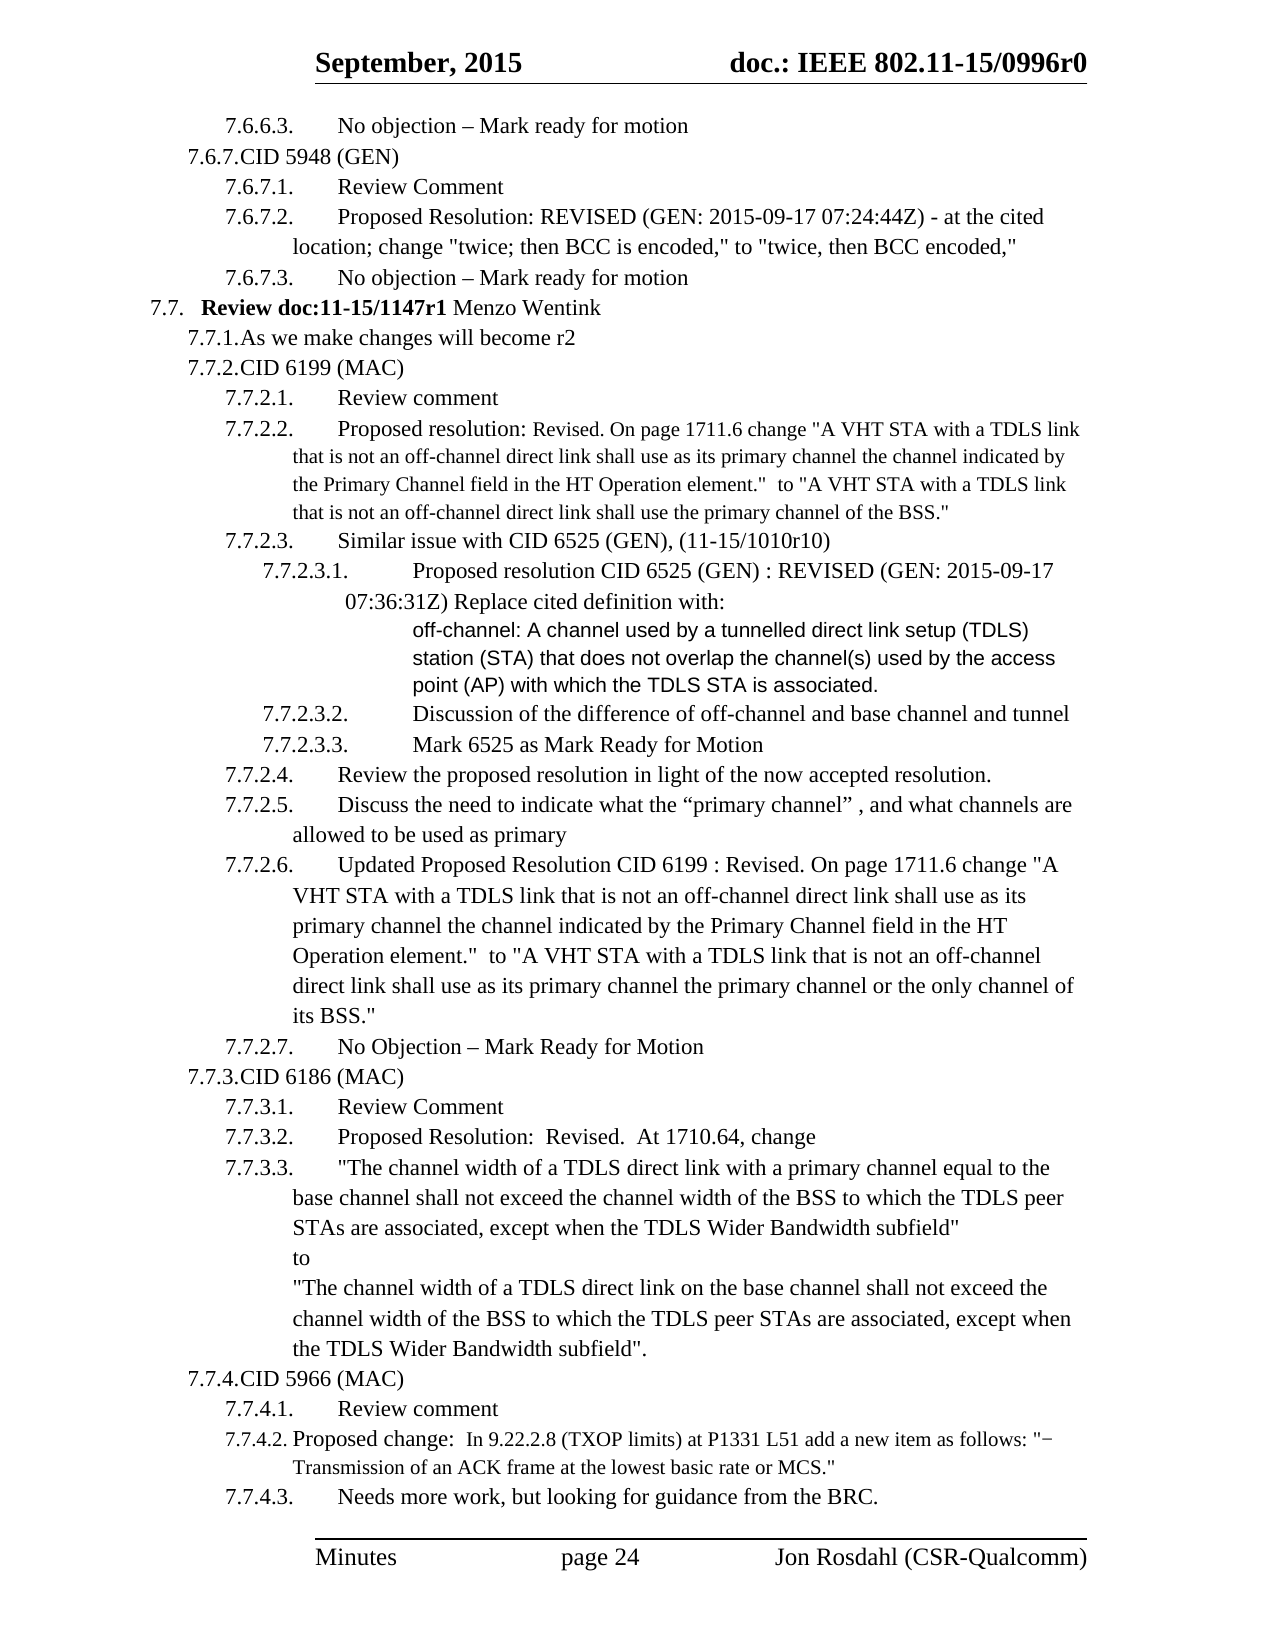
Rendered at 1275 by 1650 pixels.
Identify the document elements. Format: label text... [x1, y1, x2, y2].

list Updated Proposed Resolution CID 6199 : Revised. On page 1711.6 change "A VHT STA with a TDLS link that is not an off-channel direct link shall use as its primary channel the channel indicated by the Primary Channel field in the HT Operation element." to "A VHT STA with a TDLS link that is not an off-channel direct link shall use as its primary channel the primary channel or the only channel of its BSS." [225, 851, 1087, 1029]
text off-channel: A channel used by a tunnelled direct link setup (TDLS) station (STA) that does not overlap the channel(s) used by the access point (AP) with which the TDLS STA is associated. [412, 618, 1087, 697]
list Review comment [225, 1395, 1087, 1422]
list As we make changes will become r2 [187, 324, 1087, 350]
list Review doc:11-15/1147r1 Menzo Wentink [150, 294, 1087, 320]
list Review Comment [225, 1093, 1087, 1119]
list CID 5966 (MAC) [187, 1365, 1087, 1391]
list Discuss the need to indicate what the “primary channel” , and what channels are allowed to be used as primary [225, 791, 1087, 848]
text to [292, 1244, 1087, 1271]
list CID 6199 (MAC) [187, 354, 1087, 381]
list Proposed change: In 9.22.2.8 (TXOP limits) at P1331 L51 add a new item as follows: "− Transmission of an ACK frame at the lowest basic rate or MCS." [225, 1425, 1087, 1479]
list No Objection – Mark Ready for Motion [225, 1033, 1087, 1059]
list CID 6186 (MAC) [187, 1063, 1087, 1089]
list No objection – Mark ready for motion [225, 112, 1087, 139]
list Needs more work, but looking for guidance from the BRC. [225, 1483, 1087, 1509]
list Mark 6525 as Mark Ready for Motion [262, 731, 1087, 757]
list Proposed resolution: Revised. On page 1711.6 change "A VHT STA with a TDLS link that is not an off-channel direct link shall use as its primary channel the channel indicated by the Primary Channel field in the HT Operation element." to "A VHT STA with a TDLS link that is not an off-channel direct link shall use the primary channel of the BSS." [225, 414, 1087, 524]
list Proposed Resolution: REVISED (GEN: 2015-09-17 07:24:44Z) - at the cited location; change "twice; then BCC is encoded," to "twice, then BCC encoded," [225, 203, 1087, 260]
list CID 5948 (GEN) [187, 143, 1087, 169]
list Similar issue with CID 6525 (GEN), (11-15/1010r10) [225, 527, 1087, 554]
text "The channel width of a TDLS direct link on the base channel shall not exceed the channel width of the BSS to which the TDLS peer STAs are associated, except when the TDLS Wider Bandwidth subfield". [292, 1274, 1087, 1361]
list Review the proposed resolution in light of the now accepted resolution. [225, 761, 1087, 787]
list Proposed resolution CID 6525 (GEN) : REVISED (GEN: 2015-09-17 07:36:31Z) Replace cited definition with: [262, 557, 1087, 614]
list Review Comment [225, 173, 1087, 199]
list "The channel width of a TDLS direct link with a primary channel equal to the base channel shall not exceed the channel width of the BSS to which the TDLS peer STAs are associated, except when the TDLS Wider Bandwidth subfield" [225, 1153, 1087, 1240]
list Discussion of the difference of off-channel and base channel and tunnel [262, 700, 1087, 727]
list No objection – Mark ready for motion [225, 263, 1087, 290]
list Review comment [225, 384, 1087, 411]
list Proposed Resolution: Revised. At 1710.64, change [225, 1123, 1087, 1150]
